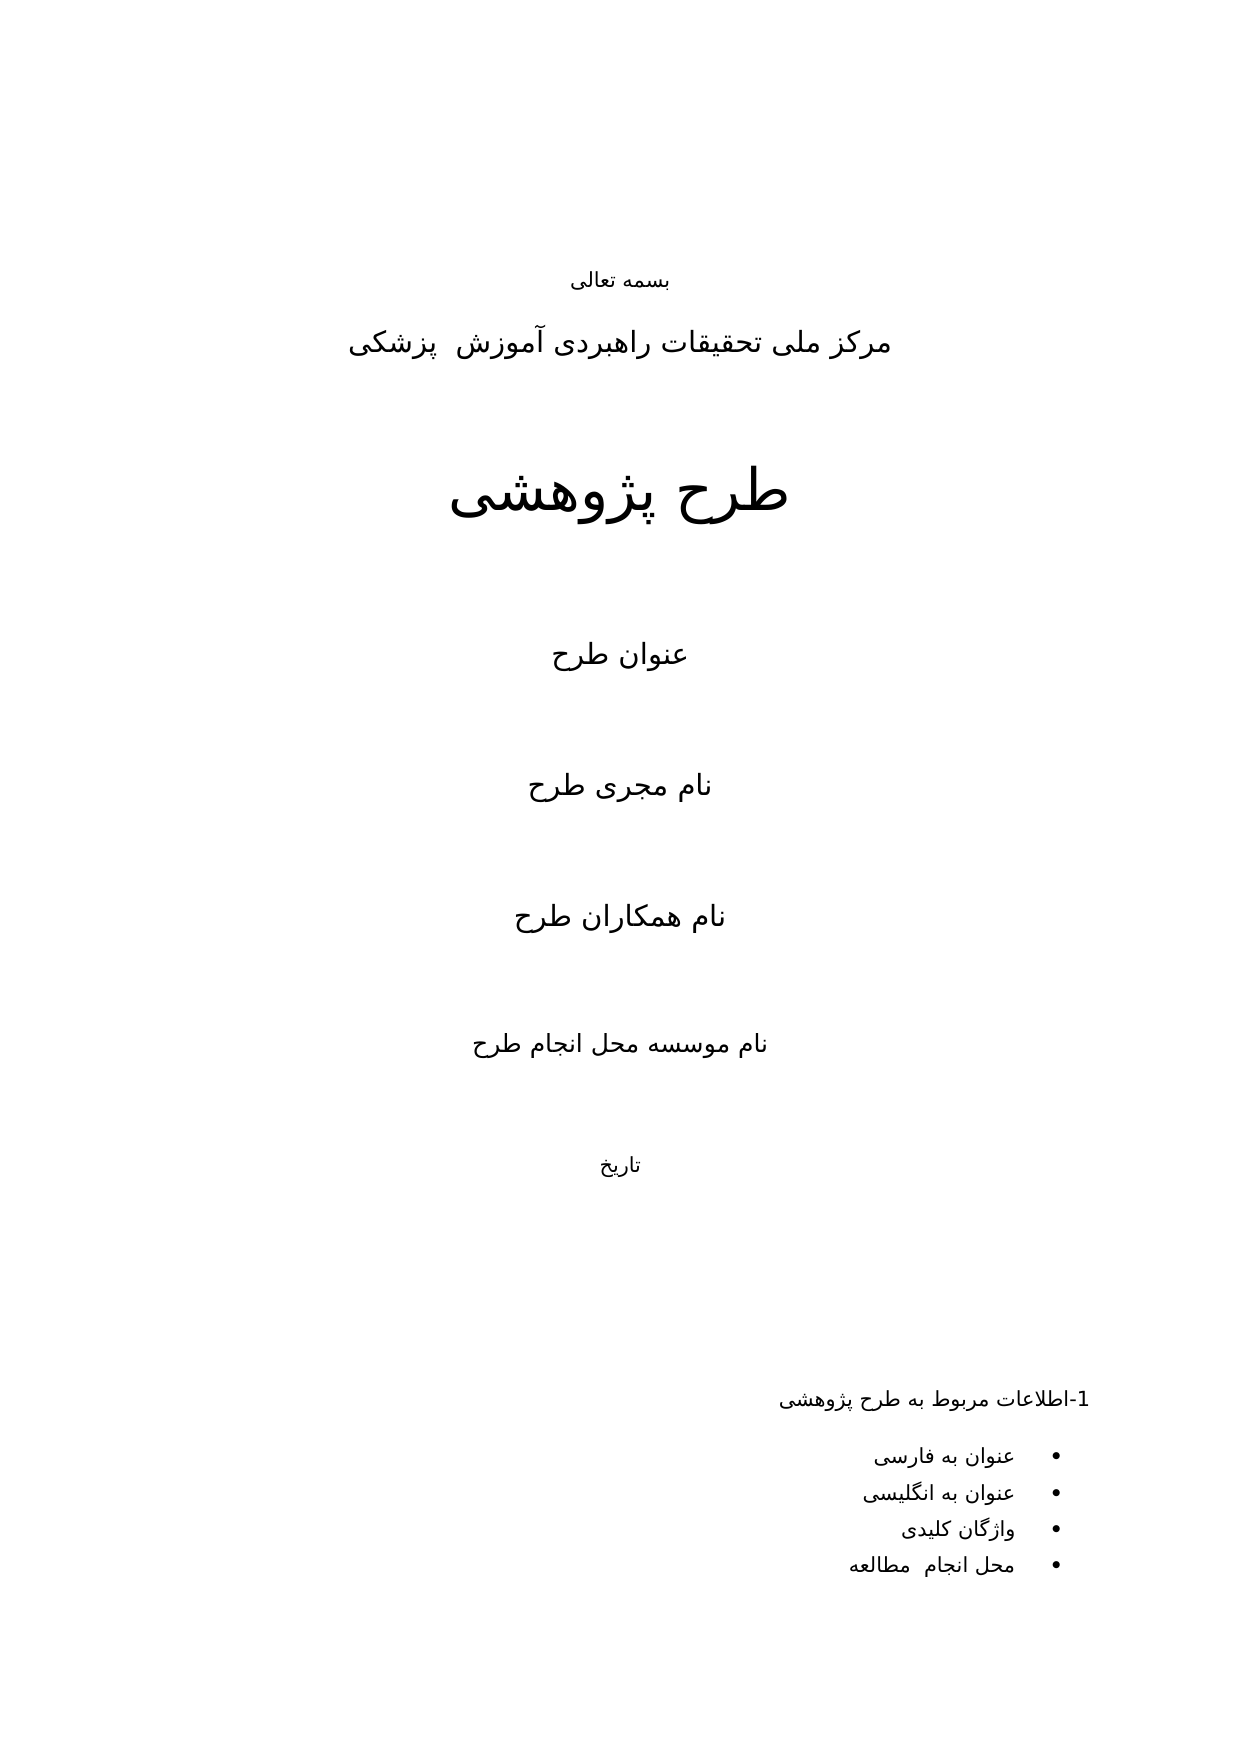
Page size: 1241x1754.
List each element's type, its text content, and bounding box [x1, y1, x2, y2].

text نام موسسه محل انجام طرح [150, 1030, 1090, 1059]
text طرح پژوهشی [150, 456, 1090, 524]
text نام همکاران طرح [150, 899, 1090, 933]
text 1-اطلاعات مربوط به طرح پژوهشی [150, 1387, 1090, 1412]
list واژگان کلیدی [150, 1517, 1053, 1541]
text بسمه تعالی [150, 268, 1090, 292]
list عنوان به انگلیسی [150, 1481, 1053, 1505]
text عنوان طرح [150, 637, 1090, 671]
text مرکز ملی تحقیقات راهبردی آموزش پزشکی [150, 325, 1090, 359]
text تاریخ [150, 1153, 1090, 1177]
list محل انجام مطالعه [150, 1553, 1053, 1578]
list عنوان به فارسی [150, 1444, 1053, 1469]
text نام مجری طرح [150, 768, 1090, 802]
